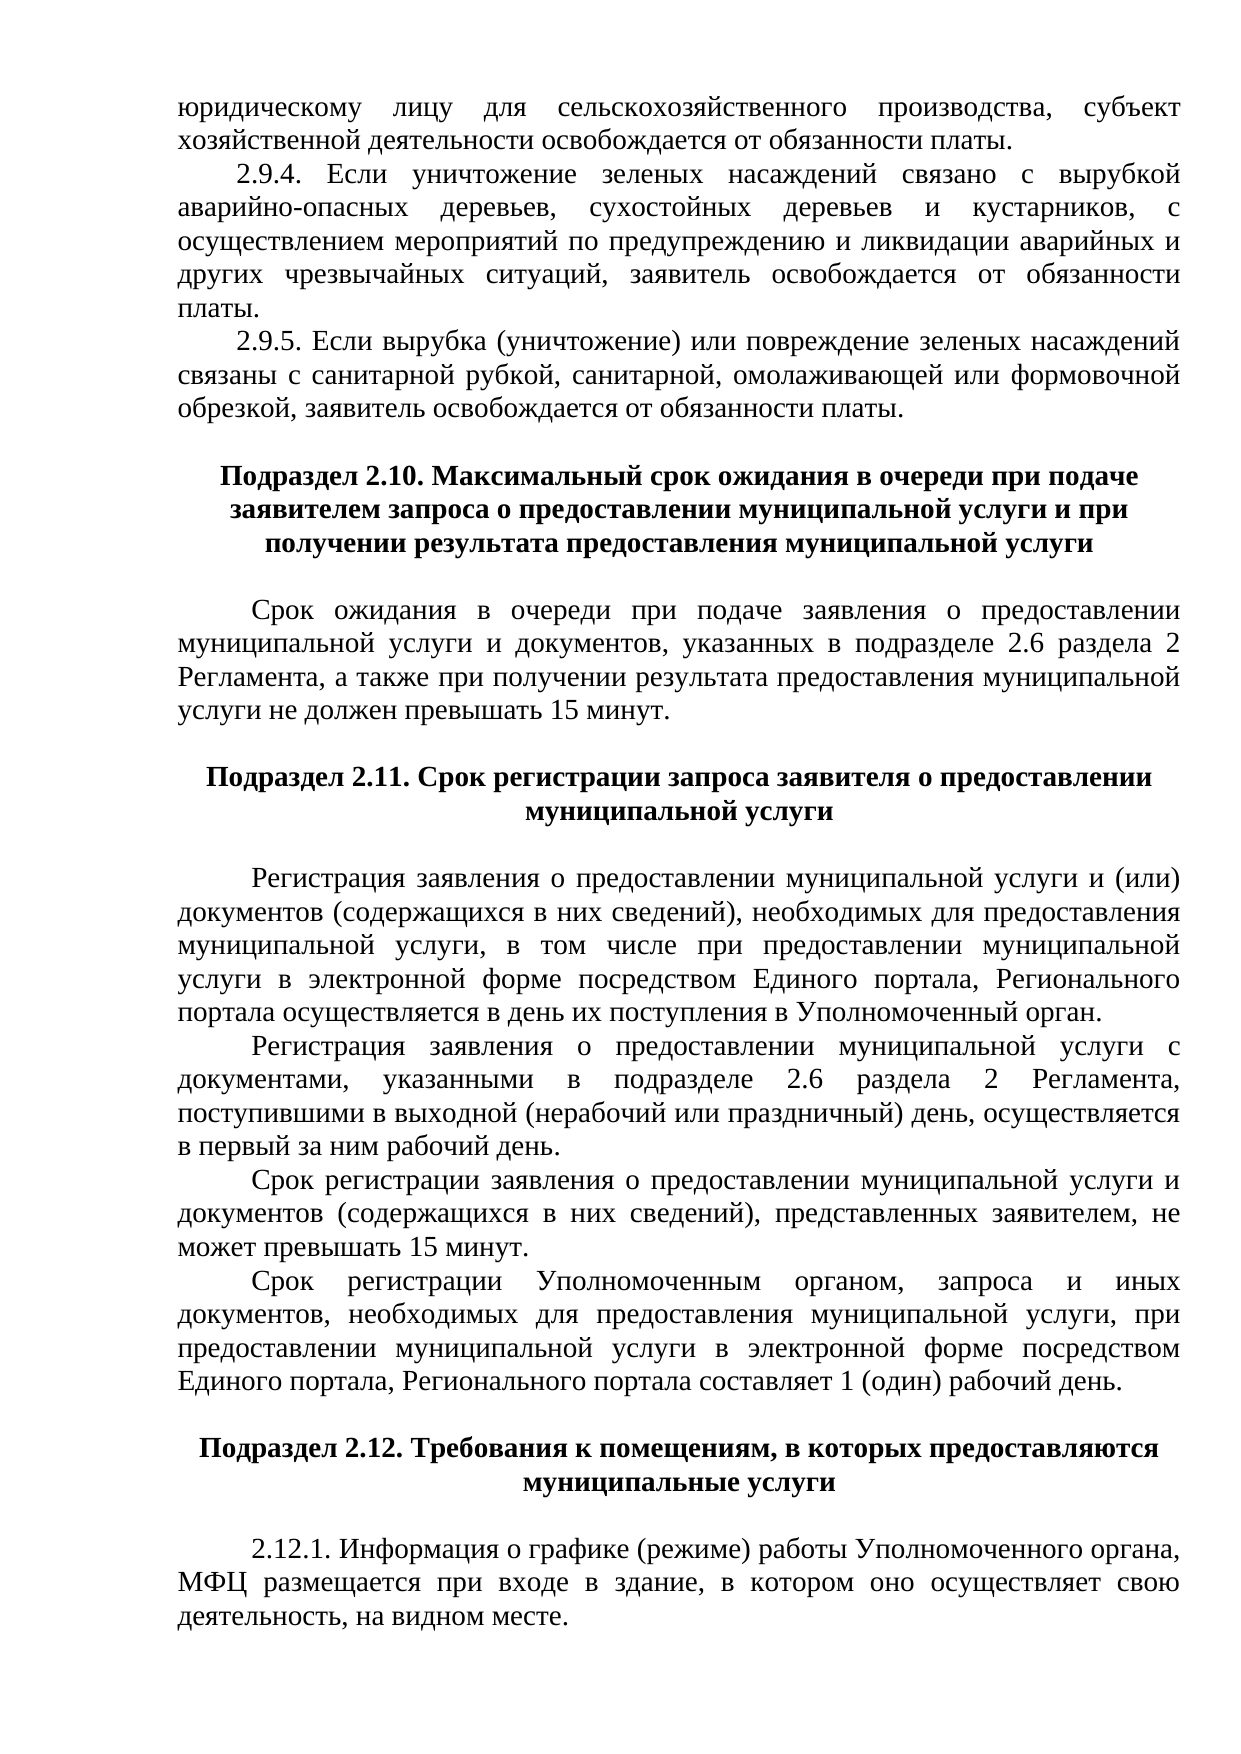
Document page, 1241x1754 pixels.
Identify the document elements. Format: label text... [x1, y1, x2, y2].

text Регистрация заявления о предоставлении муниципальной услуги и (или) документов (содержащихся в них сведений), необходимых для предоставления муниципальной услуги, в том числе при предоставлении муниципальной услуги в электронной форме посредством Единого портала, Регионального портала осуществляется в день их поступления в Уполномоченный орган. [177, 860, 1181, 1028]
text Подраздел 2.10. Максимальный срок ожидания в очереди при подаче заявителем запроса о предоставлении муниципальной услуги и при получении результата предоставления муниципальной услуги [177, 458, 1181, 558]
text Срок регистрации заявления о предоставлении муниципальной услуги и документов (содержащихся в них сведений), представленных заявителем, не может превышать 15 минут. [177, 1162, 1181, 1263]
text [177, 89, 1181, 156]
text Срок ожидания в очереди при подаче заявления о предоставлении муниципальной услуги и документов, указанных в подразделе 2.6 раздела 2 Регламента, а также при получении результата предоставления муниципальной услуги не должен превышать 15 минут. [177, 592, 1181, 726]
text Подраздел 2.11. Срок регистрации запроса заявителя о предоставлении муниципальной услуги [177, 759, 1181, 827]
text Регистрация заявления о предоставлении муниципальной услуги с документами, указанными в подразделе 2.6 раздела 2 Регламента, поступившими в выходной (нерабочий или праздничный) день, осуществляется в первый за ним рабочий день. [177, 1028, 1181, 1162]
text Срок регистрации Уполномоченным органом, запроса и иных документов, необходимых для предоставления муниципальной услуги, при предоставлении муниципальной услуги в электронной форме посредством Единого портала, Регионального портала составляет 1 (один) рабочий день. [177, 1263, 1181, 1397]
text 2.9.5. Если вырубка (уничтожение) или повреждение зеленых насаждений связаны с санитарной рубкой, санитарной, омолаживающей или формовочной обрезкой, заявитель освобождается от обязанности платы. [177, 323, 1181, 424]
text 2.9.4. Если уничтожение зеленых насаждений связано с вырубкой аварийно-опасных деревьев, сухостойных деревьев и кустарников, с осуществлением мероприятий по предупреждению и ликвидации аварийных и других чрезвычайных ситуаций, заявитель освобождается от обязанности платы. [177, 156, 1181, 323]
text 2.12.1. Информация о графике (режиме) работы Уполномоченного органа, МФЦ размещается при входе в здание, в котором оно осуществляет свою деятельность, на видном месте. [177, 1531, 1181, 1632]
text Подраздел 2.12. Требования к помещениям, в которых предоставляются муниципальные услуги [177, 1430, 1181, 1497]
